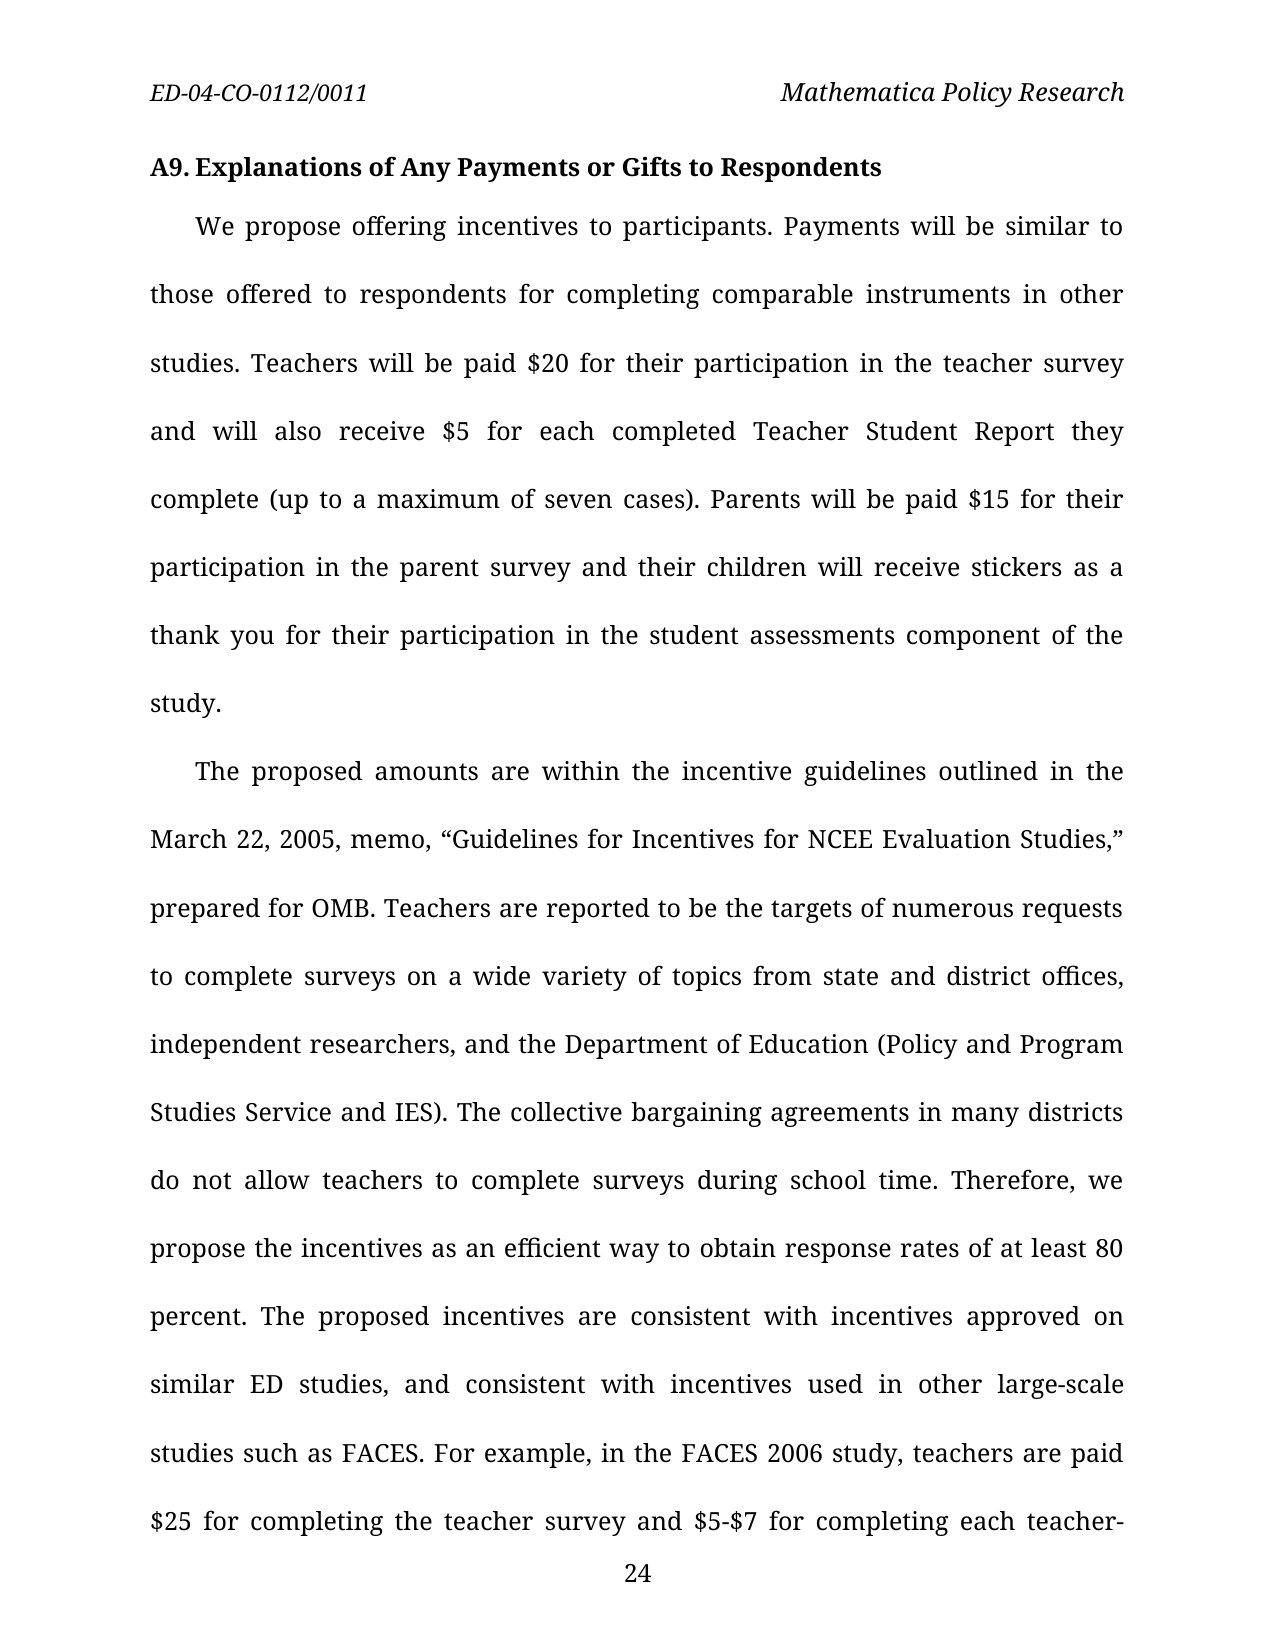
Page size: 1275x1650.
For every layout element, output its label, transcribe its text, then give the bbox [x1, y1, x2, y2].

text We propose offering incentives to participants. Payments will be similar to those offered to respondents for completing comparable instruments in other studies. Teachers will be paid $20 for their participation in the teacher survey and will also receive $5 for each completed Teacher Student Report they complete (up to a maximum of seven cases). Parents will be paid $15 for their participation in the parent survey and their children will receive stickers as a thank you for their participation in the student assessments component of the study. [150, 209, 1125, 720]
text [150, 754, 1125, 1537]
subtitle A9. Explanations of Any Payments or Gifts to Respondents [150, 150, 1125, 184]
